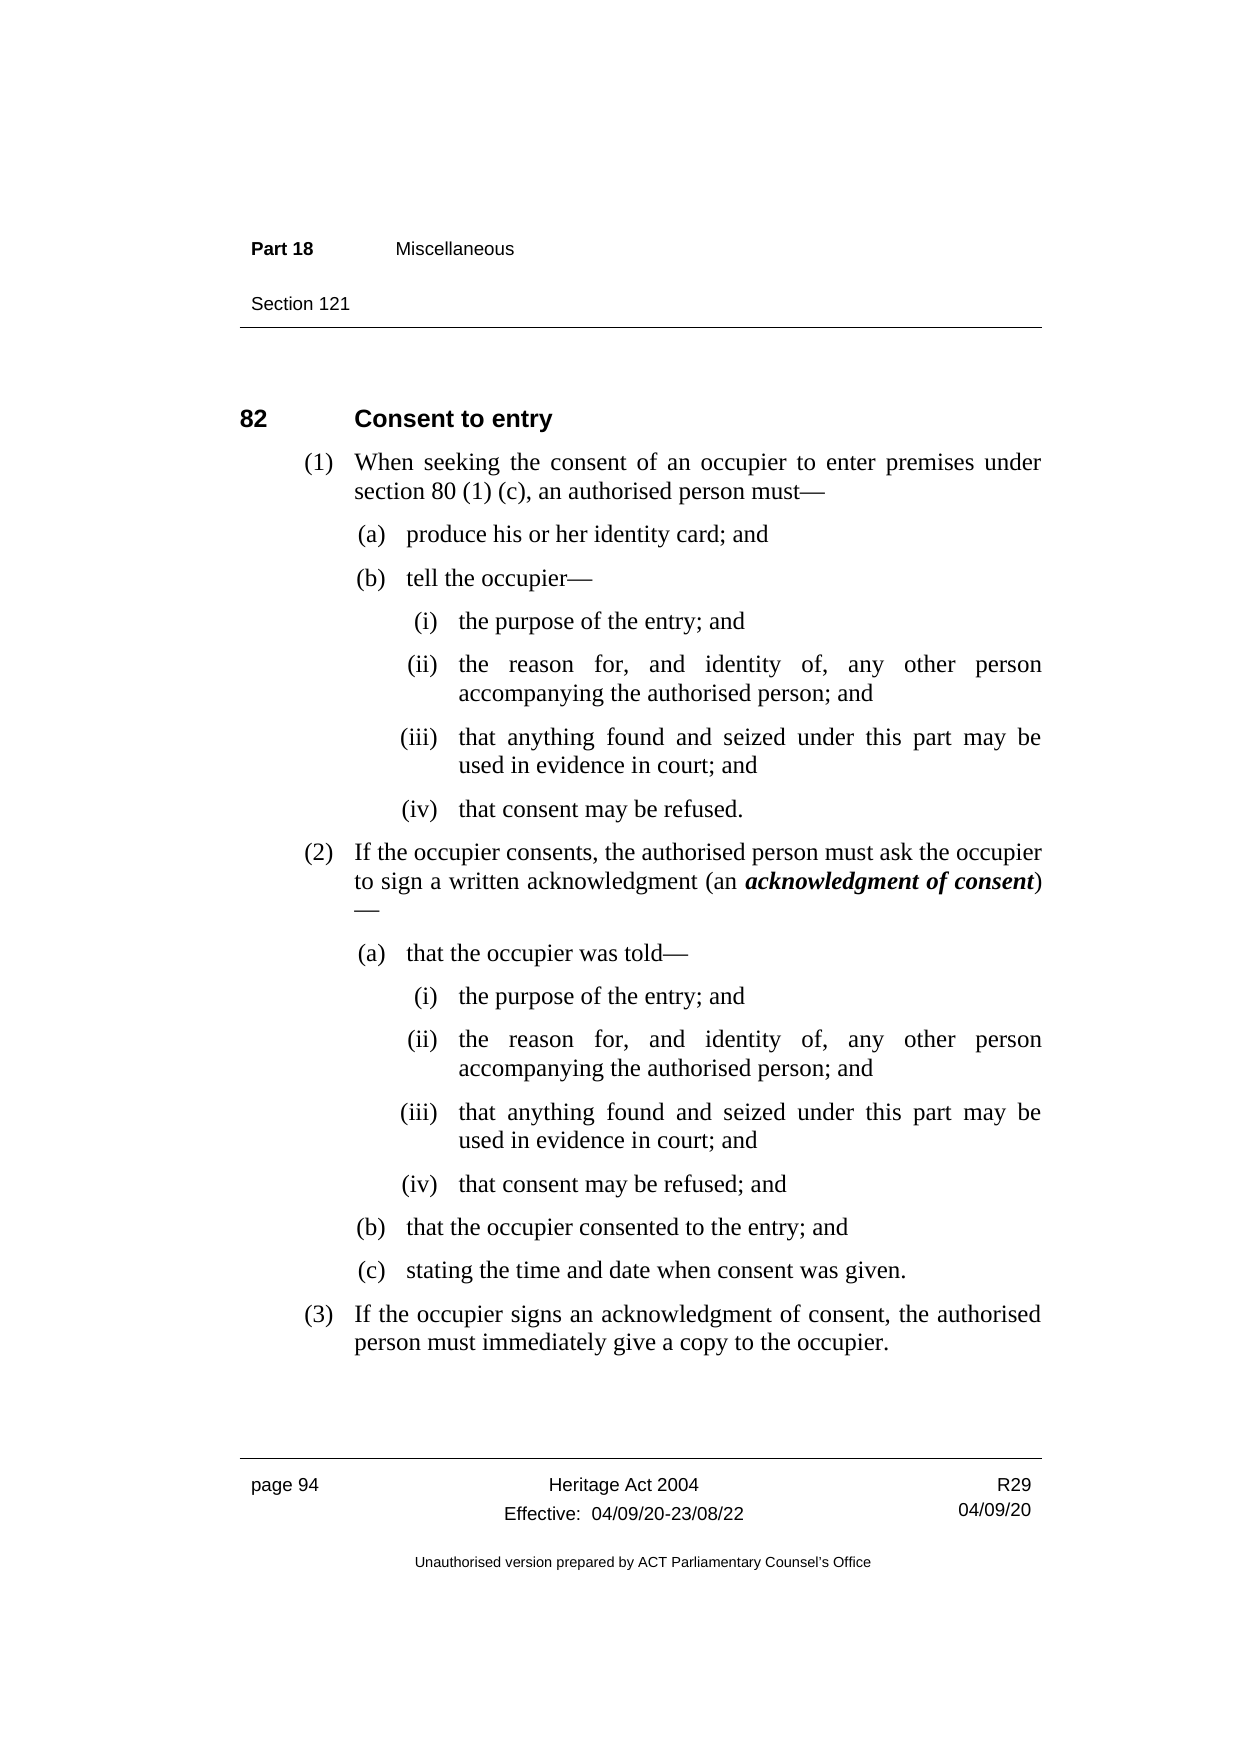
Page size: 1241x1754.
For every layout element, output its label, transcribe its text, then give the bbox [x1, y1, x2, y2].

text (1) When seeking the consent of an occupier to enter premises under section 80 (1) (c), an authorised person must— [239, 447, 1042, 505]
text (iv) that consent may be refused. [239, 794, 1042, 822]
text (c) stating the time and date when consent was given. [239, 1255, 1042, 1284]
text (iii) that anything found and seized under this part may be used in evidence in court; and [239, 722, 1042, 779]
text 82 Consent to entry [239, 404, 1042, 433]
text (iv) that consent may be refused; and [239, 1169, 1042, 1197]
text (ii) the reason for, and identity of, any other person accompanying the authorised person; and [239, 649, 1042, 707]
text (i) the purpose of the entry; and [239, 606, 1042, 635]
text (i) the purpose of the entry; and [239, 981, 1042, 1010]
text (b) that the occupier consented to the entry; and [239, 1212, 1042, 1241]
text (a) that the occupier was told— [239, 938, 1042, 967]
text (a) produce his or her identity card; and [239, 519, 1042, 548]
text (3) If the occupier signs an acknowledgment of consent, the authorised person must immediately give a copy to the occupier. [239, 1299, 1042, 1356]
text (iii) that anything found and seized under this part may be used in evidence in court; and [239, 1097, 1042, 1154]
text (ii) the reason for, and identity of, any other person accompanying the authorised person; and [239, 1024, 1042, 1082]
text (2) If the occupier consents, the authorised person must ask the occupier to sign a written acknowledgment (an acknowledgment of consent)— [239, 837, 1042, 923]
text (b) tell the occupier— [239, 563, 1042, 592]
